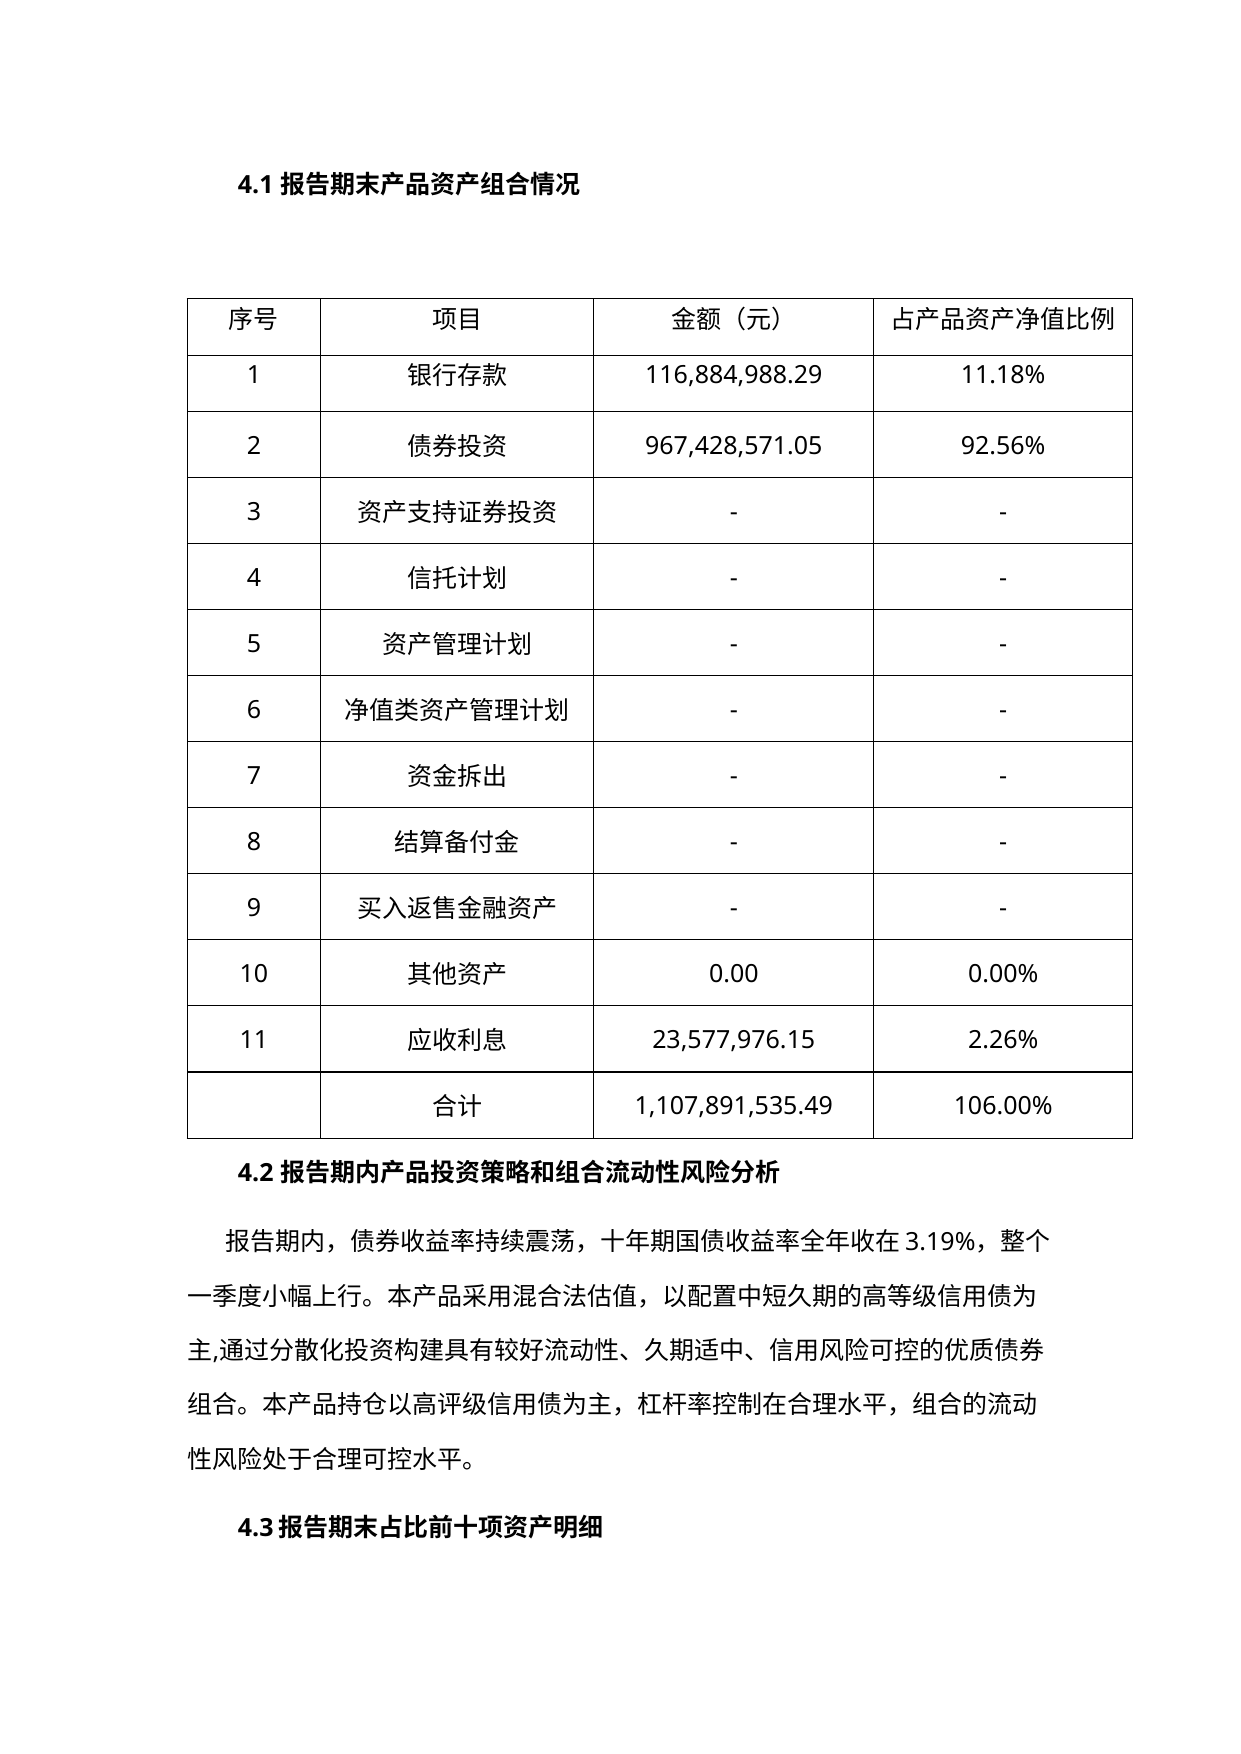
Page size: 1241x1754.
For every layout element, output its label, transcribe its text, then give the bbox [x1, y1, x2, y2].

table_cell 6 [188, 676, 320, 741]
text 报告期内，债券收益率持续震荡，十年期国债收益率全年收在3.19%，整个一季度小幅上行。本产品采用混合法估值，以配置中短久期的高等级信用债为主,通过分散化投资构建具有较好流动性、久期适中、信用风险可控的优质债券组合。本产品持仓以高评级信用债为主，杠杆率控制在合理水平，组合的流动性风险处于合理可控水平。 [187, 1222, 1053, 1475]
table_cell 资产管理计划 [321, 610, 593, 675]
table_header 项目 [321, 299, 593, 354]
table_cell 92.56% [874, 412, 1132, 477]
table_cell 信托计划 [321, 544, 593, 609]
table_cell 买入返售金融资产 [321, 874, 593, 939]
table_cell 资产支持证券投资 [321, 478, 593, 543]
table_cell - [594, 478, 873, 543]
table_cell - [594, 676, 873, 741]
table_cell 资金拆出 [321, 742, 593, 807]
table_cell 4 [188, 544, 320, 609]
table_cell - [874, 478, 1132, 543]
table_header 金额（元） [594, 299, 873, 354]
table_cell - [594, 610, 873, 675]
text 4.1 报告期末产品资产组合情况 [187, 150, 1053, 215]
table_cell 7 [188, 742, 320, 807]
table_cell - [594, 808, 873, 873]
table_cell - [594, 874, 873, 939]
table_cell 23,577,976.15 [594, 1006, 873, 1071]
table_cell 9 [188, 874, 320, 939]
table_cell 967,428,571.05 [594, 412, 873, 477]
table_cell 10 [188, 940, 320, 1005]
table_cell 8 [188, 808, 320, 873]
table_cell - [874, 874, 1132, 939]
table_cell 净值类资产管理计划 [321, 676, 593, 741]
table_cell 债券投资 [321, 412, 593, 477]
table_cell - [874, 742, 1132, 807]
table_cell 11 [188, 1006, 320, 1071]
table_cell - [874, 808, 1132, 873]
text 4.3报告期末占比前十项资产明细 [187, 1493, 1053, 1558]
table_cell 106.00% [874, 1073, 1132, 1137]
table_cell 结算备付金 [321, 808, 593, 873]
table_cell 0.00 [594, 940, 873, 1005]
table_header 占产品资产净值比例 [874, 299, 1132, 354]
table_cell 5 [188, 610, 320, 675]
table_cell - [874, 544, 1132, 609]
table_cell 116,884,988.29 [594, 356, 873, 411]
table_cell 0.00% [874, 940, 1132, 1005]
table_cell 1 [188, 356, 320, 411]
table_header 序号 [188, 299, 320, 354]
table_cell - [874, 676, 1132, 741]
table_cell 11.18% [874, 356, 1132, 411]
text 4.2 报告期内产品投资策略和组合流动性风险分析 [187, 1139, 1053, 1203]
table_cell 2 [188, 412, 320, 477]
table_cell [188, 1073, 320, 1137]
table_cell - [874, 610, 1132, 675]
table_cell 应收利息 [321, 1006, 593, 1071]
table_cell 银行存款 [321, 356, 593, 411]
table_cell - [594, 544, 873, 609]
table_cell 合计 [321, 1073, 593, 1137]
table_cell - [594, 742, 873, 807]
table_cell 3 [188, 478, 320, 543]
table_cell 2.26% [874, 1006, 1132, 1071]
table_cell 1,107,891,535.49 [594, 1073, 873, 1137]
table_cell 其他资产 [321, 940, 593, 1005]
